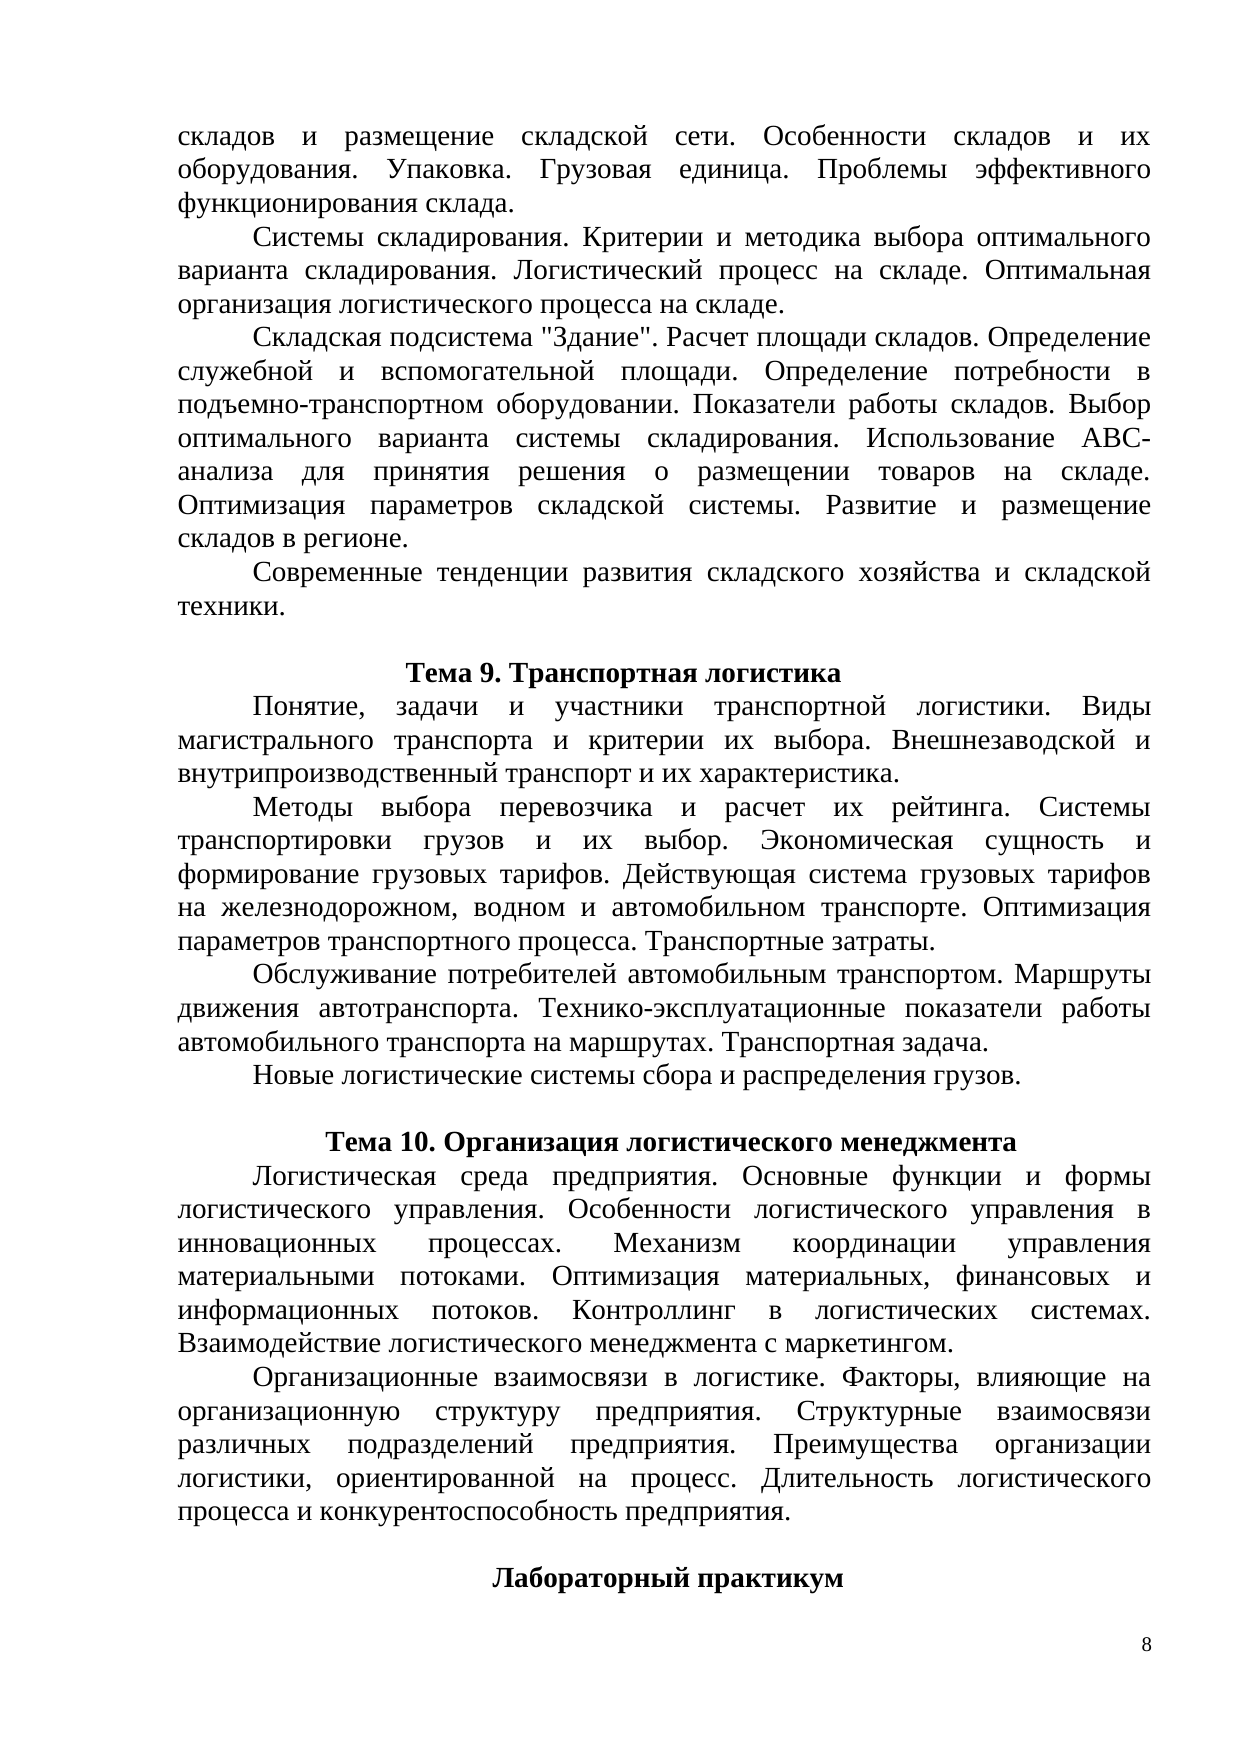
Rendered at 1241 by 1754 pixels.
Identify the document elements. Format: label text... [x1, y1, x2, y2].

text Организационные взаимосвязи в логистике. Факторы, влияющие на организационную структуру предприятия. Структурные взаимосвязи различных подразделений предприятия. Преимущества организации логистики, ориентированной на процесс. Длительность логистического процесса и конкурентоспособность предприятия. [177, 1359, 1152, 1527]
text Складская подсистема "Здание". Расчет площади складов. Определение служебной и вспомогательной площади. Определение потребности в подъемно-транспортном оборудовании. Показатели работы складов. Выбор оптимального варианта системы складирования. Использование АВС-анализа для принятия решения о размещении товаров на складе. Оптимизация параметров складской системы. Развитие и размещение складов в регионе. [177, 319, 1152, 554]
text Тема 9. Транспортная логистика [177, 655, 1152, 688]
text Методы выбора перевозчика и расчет их рейтинга. Системы транспортировки грузов и их выбор. Экономическая сущность и формирование грузовых тарифов. Действующая система грузовых тарифов на железнодорожном, водном и автомобильном транспорте. Оптимизация параметров транспортного процесса. Транспортные затраты. [177, 789, 1152, 957]
text Логистическая среда предприятия. Основные функции и формы логистического управления. Особенности логистического управления в инновационных процессах. Механизм координации управления материальными потоками. Оптимизация материальных, финансовых и информационных потоков. Контроллинг в логистических системах. Взаимодействие логистического менеджмента с маркетингом. [177, 1158, 1152, 1359]
text Лабораторный практикум [177, 1560, 1152, 1594]
text Понятие, задачи и участники транспортной логистики. Виды магистрального транспорта и критерии их выбора. Внешнезаводской и внутрипроизводственный транспорт и их характеристика. [177, 688, 1152, 789]
text Тема 10. Организация логистического менеджмента [177, 1124, 1152, 1158]
text Современные тенденции развития складского хозяйства и складской техники. [177, 554, 1152, 621]
text Новые логистические системы сбора и распределения грузов. [177, 1057, 1152, 1091]
text Системы складирования. Критерии и методика выбора оптимального варианта складирования. Логистический процесс на складе. Оптимальная организация логистического процесса на складе. [177, 219, 1152, 319]
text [177, 118, 1152, 219]
text Обслуживание потребителей автомобильным транспортом. Маршруты движения автотранспорта. Технико-эксплуатационные показатели работы автомобильного транспорта на маршрутах. Транспортная задача. [177, 957, 1152, 1057]
